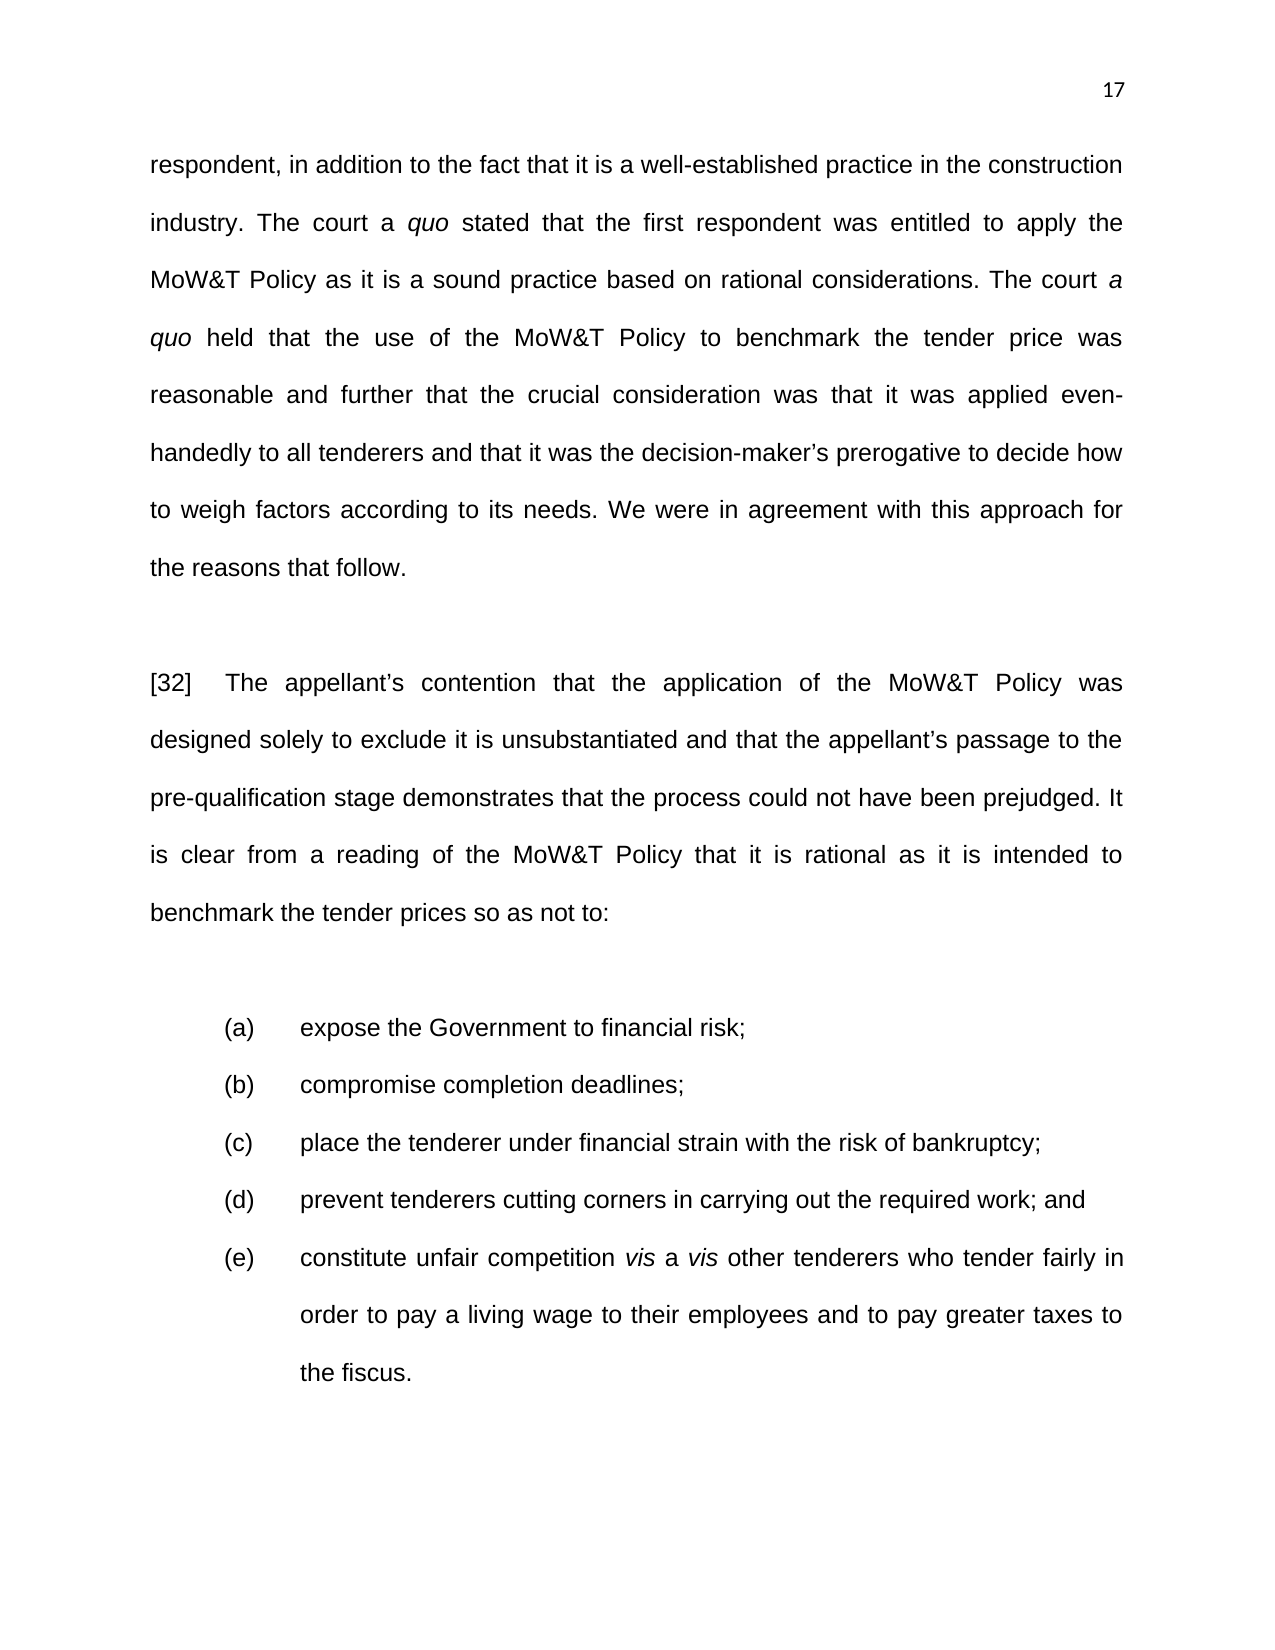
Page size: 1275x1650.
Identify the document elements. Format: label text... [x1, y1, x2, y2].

list expose the Government to financial risk; [224, 1012, 1125, 1041]
list compromise completion deadlines; [224, 1070, 1125, 1099]
list constitute unfair competition vis a vis other tenderers who tender fairly in order to pay a living wage to their employees and to pay greater taxes to the fiscus. [224, 1242, 1125, 1386]
list place the tenderer under financial strain with the risk of bankruptcy; [224, 1127, 1125, 1156]
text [150, 150, 1125, 581]
text [32] The appellant’s contention that the application of the MoW&T Policy was designed solely to exclude it is unsubstantiated and that the appellant’s passage to the pre-qualification stage demonstrates that the process could not have been prejudged. It is clear from a reading of the MoW&T Policy that it is rational as it is intended to benchmark the tender prices so as not to: [150, 667, 1125, 926]
list prevent tenderers cutting corners in carrying out the required work; and [224, 1185, 1125, 1214]
